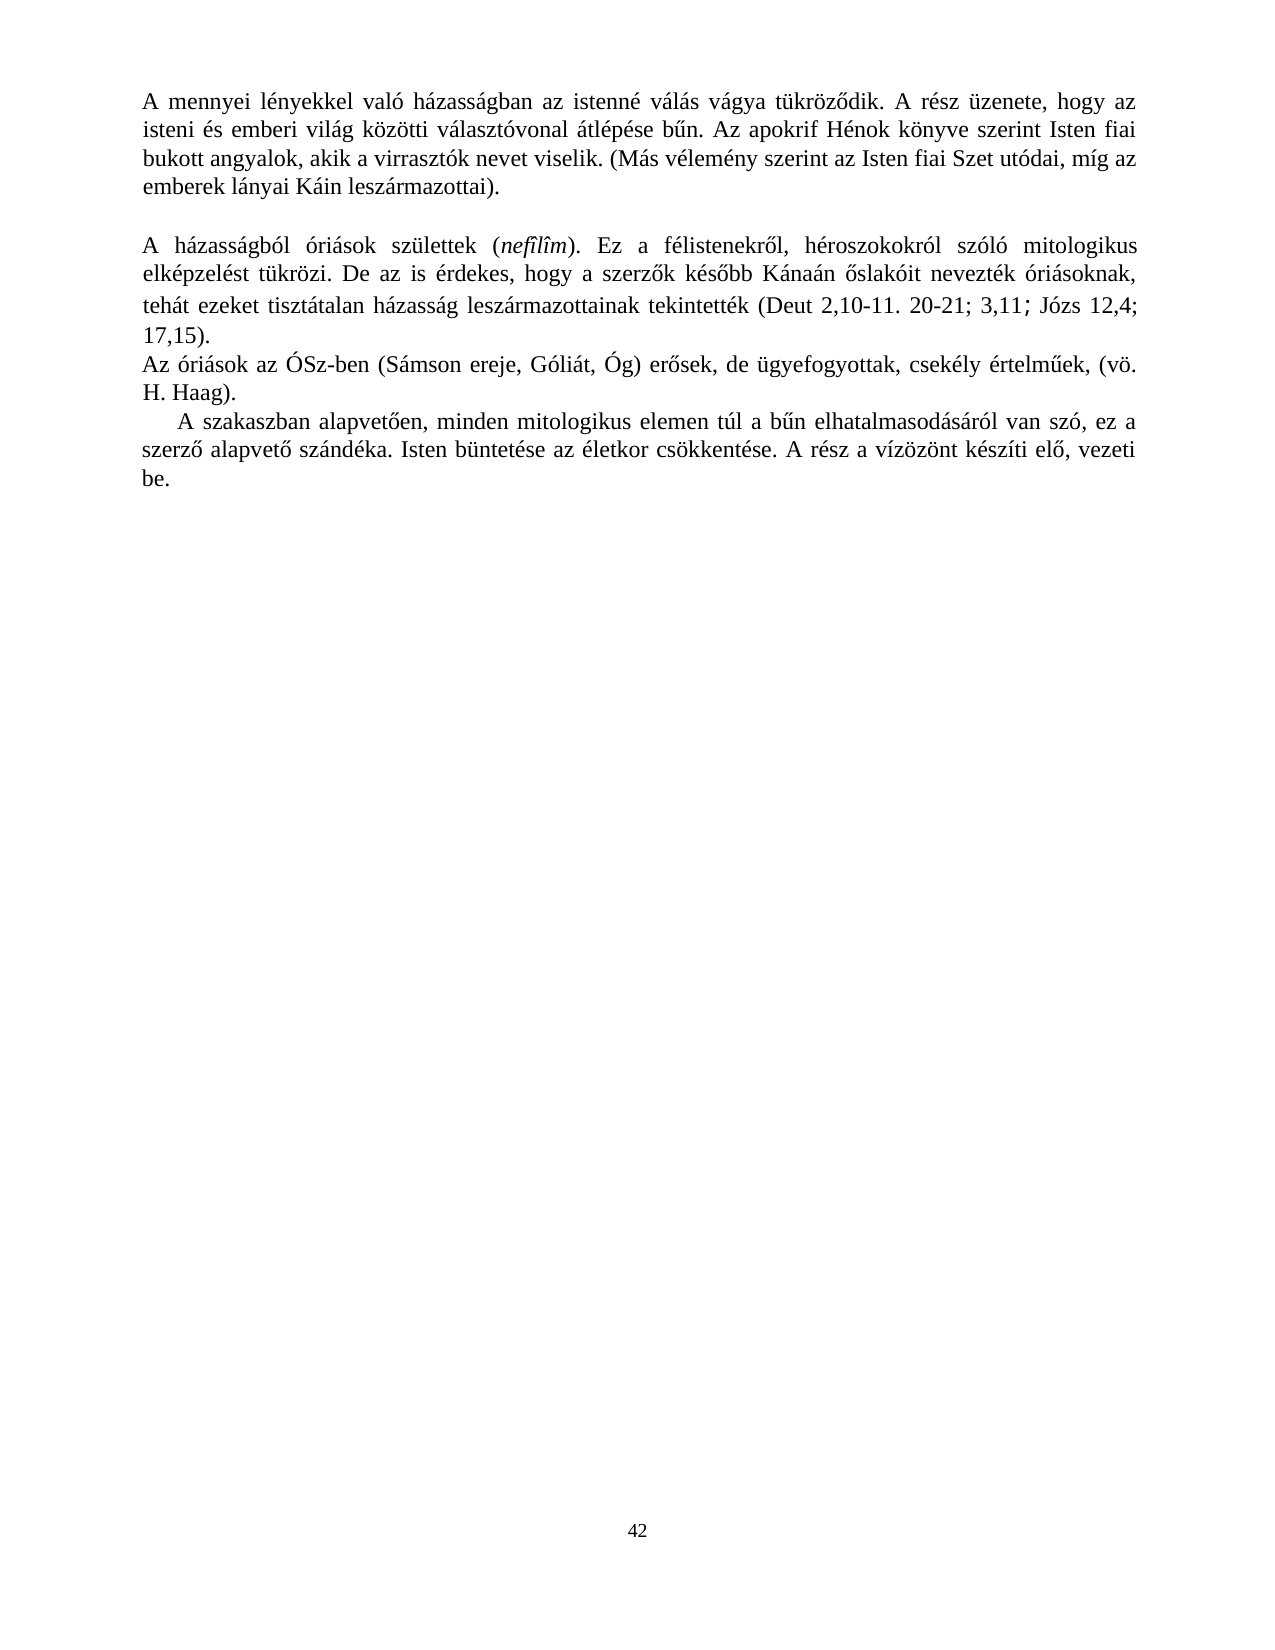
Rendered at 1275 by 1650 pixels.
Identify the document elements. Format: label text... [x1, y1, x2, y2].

text A szakaszban alapvetően, minden mitologikus elemen túl a bűn elhatalmasodásáról van szó, ez a szerző alapvető szándéka. Isten büntetése az életkor csökkentése. A rész a vízözönt készíti elő, vezeti be. [142, 407, 1138, 491]
text Az óriások az ÓSz-ben (Sámson ereje, Góliát, Óg) erősek, de ügyefogyottak, csekély értelműek, (vö. H. Haag). [142, 350, 1138, 406]
text A mennyei lényekkel való házasságban az istenné válás vágya tükröződik. A rész üzenete, hogy az isteni és emberi világ közötti választóvonal átlépése bűn. Az apokrif Hénok könyve szerint Isten fiai bukott angyalok, akik a virrasztók nevet viselik. (Más vélemény szerint az Isten fiai Szet utódai, míg az emberek lányai Káin leszármazottai). [142, 87, 1138, 200]
text A házasságból óriások születtek (nefîlîm). Ez a félistenekről, héroszokokról szóló mitologikus elképzelést tükrözi. De az is érdekes, hogy a szerzők később Kánaán őslakóit nevezték óriásoknak, tehát ezeket tisztátalan házasság leszármazottainak tekintették (Deut 2,10-11. 20-21; 3,11; Józs 12,4; 17,15). [142, 231, 1138, 348]
